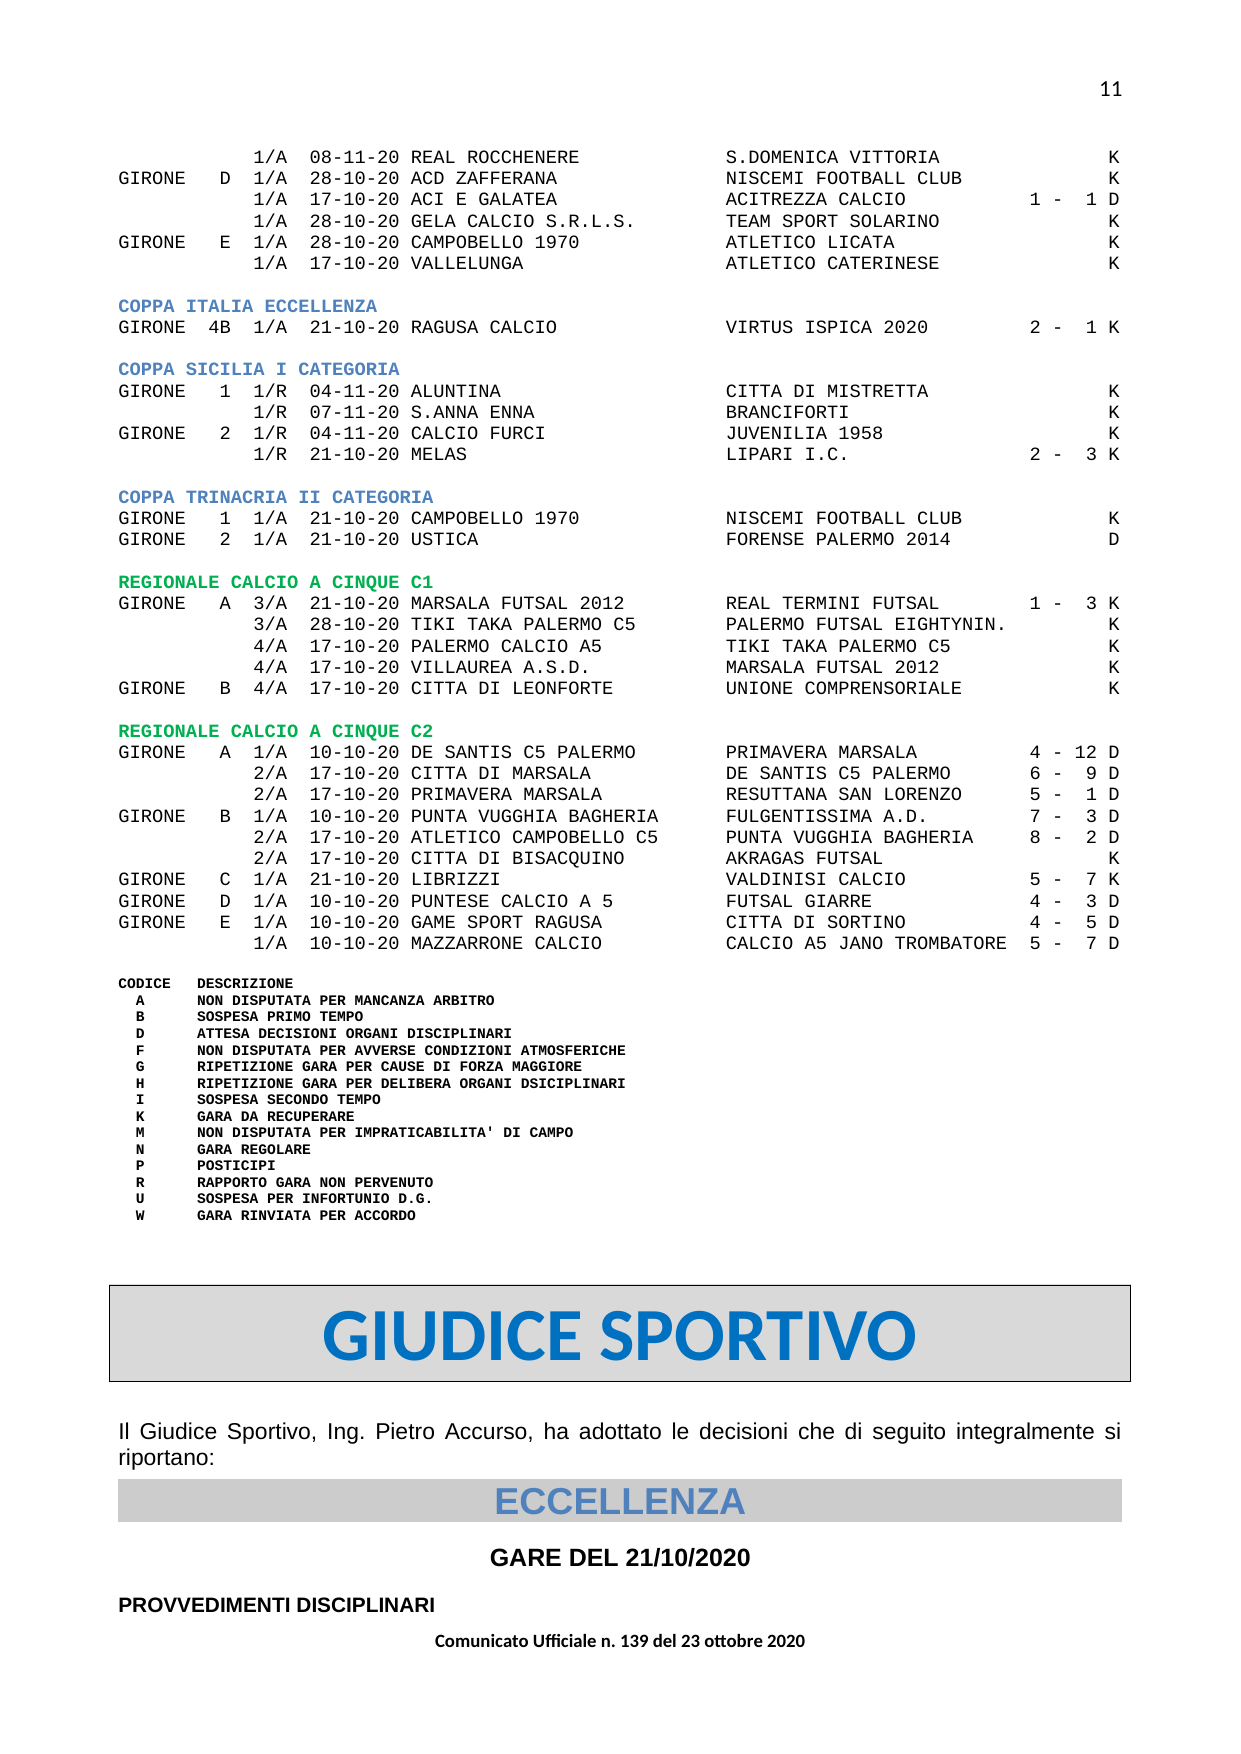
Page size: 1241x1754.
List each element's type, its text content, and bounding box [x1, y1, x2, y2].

text A NON DISPUTATA PER MANCANZA ARBITRO [118, 993, 1122, 1009]
text P POSTICIPI [118, 1159, 1122, 1175]
text GIRONE 2 1/R 04-11-20 CALCIO FURCI JUVENILIA 1958 K [118, 424, 1122, 445]
text GIRONE D 1/A 28-10-20 ACD ZAFFERANA NISCEMI FOOTBALL CLUB K [118, 169, 1122, 190]
text 2/A 17-10-20 CITTA DI MARSALA DE SANTIS C5 PALERMO 6 - 9 D [118, 764, 1122, 785]
text W GARA RINVIATA PER ACCORDO [118, 1208, 1122, 1225]
text GIRONE C 1/A 21-10-20 LIBRIZZI VALDINISI CALCIO 5 - 7 K [118, 870, 1122, 891]
text 1/R 07-11-20 S.ANNA ENNA BRANCIFORTI K [118, 403, 1122, 424]
text REGIONALE CALCIO A CINQUE C1 [118, 573, 1122, 594]
text K GARA DA RECUPERARE [118, 1109, 1122, 1126]
text 2/A 17-10-20 ATLETICO CAMPOBELLO C5 PUNTA VUGGHIA BAGHERIA 8 - 2 D [118, 828, 1122, 849]
text Il Giudice Sportivo, Ing. Pietro Accurso, ha adottato le decisioni che di seguito integralmente si riportano: [118, 1418, 1122, 1471]
subtitle GIUDICE SPORTIVO [110, 1286, 1130, 1381]
text ECCELLENZA [118, 1479, 1122, 1522]
text GARE DEL 21/10/2020 [118, 1543, 1122, 1572]
text G RIPETIZIONE GARA PER CAUSE DI FORZA MAGGIORE [118, 1059, 1122, 1076]
text GIRONE 4B 1/A 21-10-20 RAGUSA CALCIO VIRTUS ISPICA 2020 2 - 1 K [118, 318, 1122, 339]
text 1/A 17-10-20 ACI E GALATEA ACITREZZA CALCIO 1 - 1 D [118, 190, 1122, 211]
text CODICE DESCRIZIONE [118, 976, 1122, 993]
text N GARA REGOLARE [118, 1142, 1122, 1159]
text GIRONE 1 1/R 04-11-20 ALUNTINA CITTA DI MISTRETTA K [118, 381, 1122, 403]
text U SOSPESA PER INFORTUNIO D.G. [118, 1192, 1122, 1208]
text M NON DISPUTATA PER IMPRATICABILITA' DI CAMPO [118, 1126, 1122, 1142]
text GIRONE 1 1/A 21-10-20 CAMPOBELLO 1970 NISCEMI FOOTBALL CLUB K [118, 509, 1122, 530]
text 1/A 28-10-20 GELA CALCIO S.R.L.S. TEAM SPORT SOLARINO K [118, 211, 1122, 233]
text GIRONE E 1/A 28-10-20 CAMPOBELLO 1970 ATLETICO LICATA K [118, 233, 1122, 254]
text COPPA TRINACRIA II CATEGORIA [118, 488, 1122, 509]
text 1/R 21-10-20 MELAS LIPARI I.C. 2 - 3 K [118, 445, 1122, 466]
text 4/A 17-10-20 PALERMO CALCIO A5 TIKI TAKA PALERMO C5 K [118, 636, 1122, 658]
text 3/A 28-10-20 TIKI TAKA PALERMO C5 PALERMO FUTSAL EIGHTYNIN. K [118, 615, 1122, 636]
text B SOSPESA PRIMO TEMPO [118, 1009, 1122, 1026]
text H RIPETIZIONE GARA PER DELIBERA ORGANI DSICIPLINARI [118, 1076, 1122, 1092]
text 2/A 17-10-20 CITTA DI BISACQUINO AKRAGAS FUTSAL K [118, 849, 1122, 870]
text COPPA SICILIA I CATEGORIA [118, 360, 1122, 381]
text GIRONE E 1/A 10-10-20 GAME SPORT RAGUSA CITTA DI SORTINO 4 - 5 D [118, 913, 1122, 934]
text GIRONE B 1/A 10-10-20 PUNTA VUGGHIA BAGHERIA FULGENTISSIMA A.D. 7 - 3 D [118, 806, 1122, 828]
text R RAPPORTO GARA NON PERVENUTO [118, 1175, 1122, 1192]
text PROVVEDIMENTI DISCIPLINARI [118, 1592, 1122, 1616]
text 2/A 17-10-20 PRIMAVERA MARSALA RESUTTANA SAN LORENZO 5 - 1 D [118, 785, 1122, 806]
text 1/A 10-10-20 MAZZARRONE CALCIO CALCIO A5 JANO TROMBATORE 5 - 7 D [118, 934, 1122, 955]
text GIRONE D 1/A 10-10-20 PUNTESE CALCIO A 5 FUTSAL GIARRE 4 - 3 D [118, 891, 1122, 913]
text GIRONE B 4/A 17-10-20 CITTA DI LEONFORTE UNIONE COMPRENSORIALE K [118, 679, 1122, 700]
text I SOSPESA SECONDO TEMPO [118, 1092, 1122, 1109]
text F NON DISPUTATA PER AVVERSE CONDIZIONI ATMOSFERICHE [118, 1043, 1122, 1059]
text GIRONE A 3/A 21-10-20 MARSALA FUTSAL 2012 REAL TERMINI FUTSAL 1 - 3 K [118, 594, 1122, 615]
text D ATTESA DECISIONI ORGANI DISCIPLINARI [118, 1026, 1122, 1043]
text 1/A 17-10-20 VALLELUNGA ATLETICO CATERINESE K [118, 254, 1122, 275]
text COPPA ITALIA ECCELLENZA [118, 296, 1122, 318]
text 1/A 08-11-20 REAL ROCCHENERE S.DOMENICA VITTORIA K [118, 148, 1122, 169]
text GIRONE 2 1/A 21-10-20 USTICA FORENSE PALERMO 2014 D [118, 530, 1122, 551]
text 4/A 17-10-20 VILLAUREA A.S.D. MARSALA FUTSAL 2012 K [118, 658, 1122, 679]
text REGIONALE CALCIO A CINQUE C2 [118, 721, 1122, 743]
text GIRONE A 1/A 10-10-20 DE SANTIS C5 PALERMO PRIMAVERA MARSALA 4 - 12 D [118, 743, 1122, 764]
